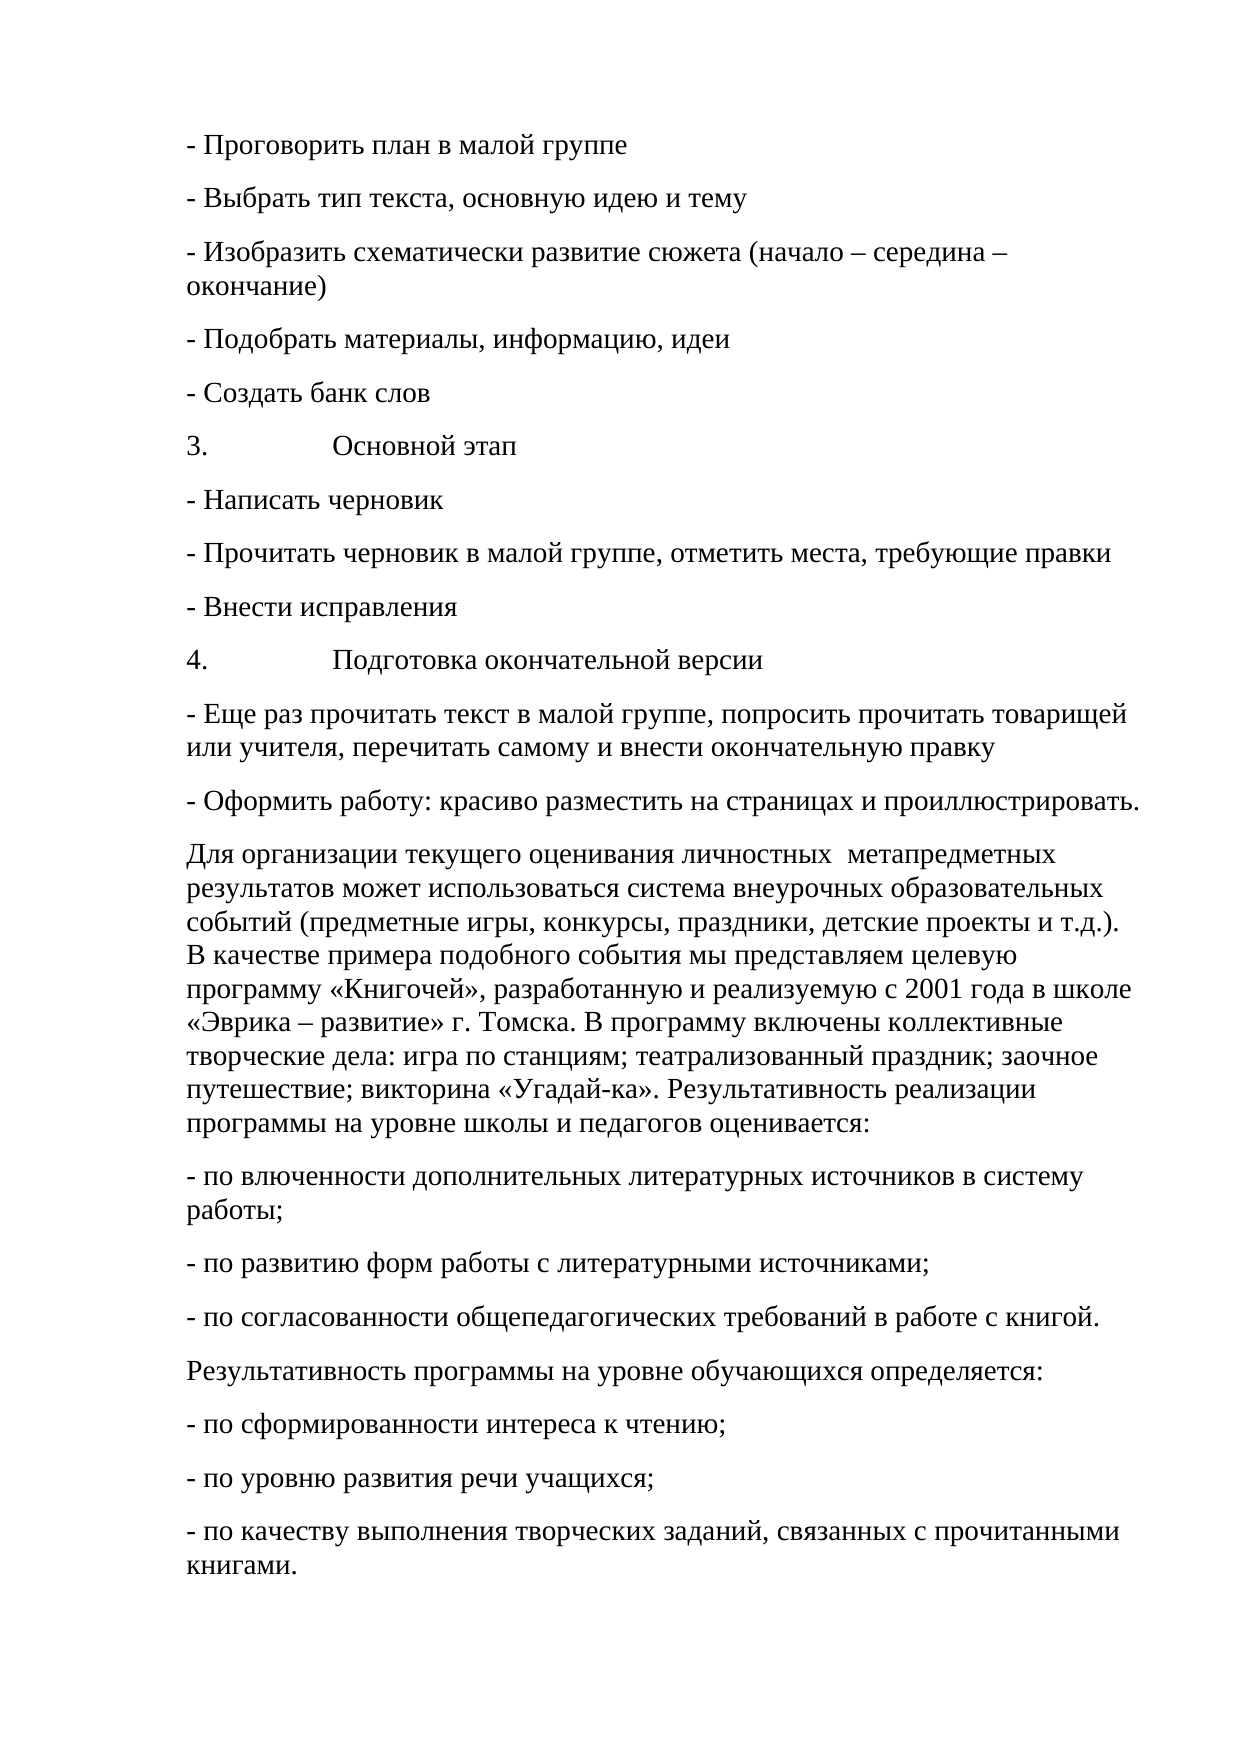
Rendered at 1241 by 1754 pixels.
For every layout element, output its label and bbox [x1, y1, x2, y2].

table_header [177, 118, 1152, 1609]
